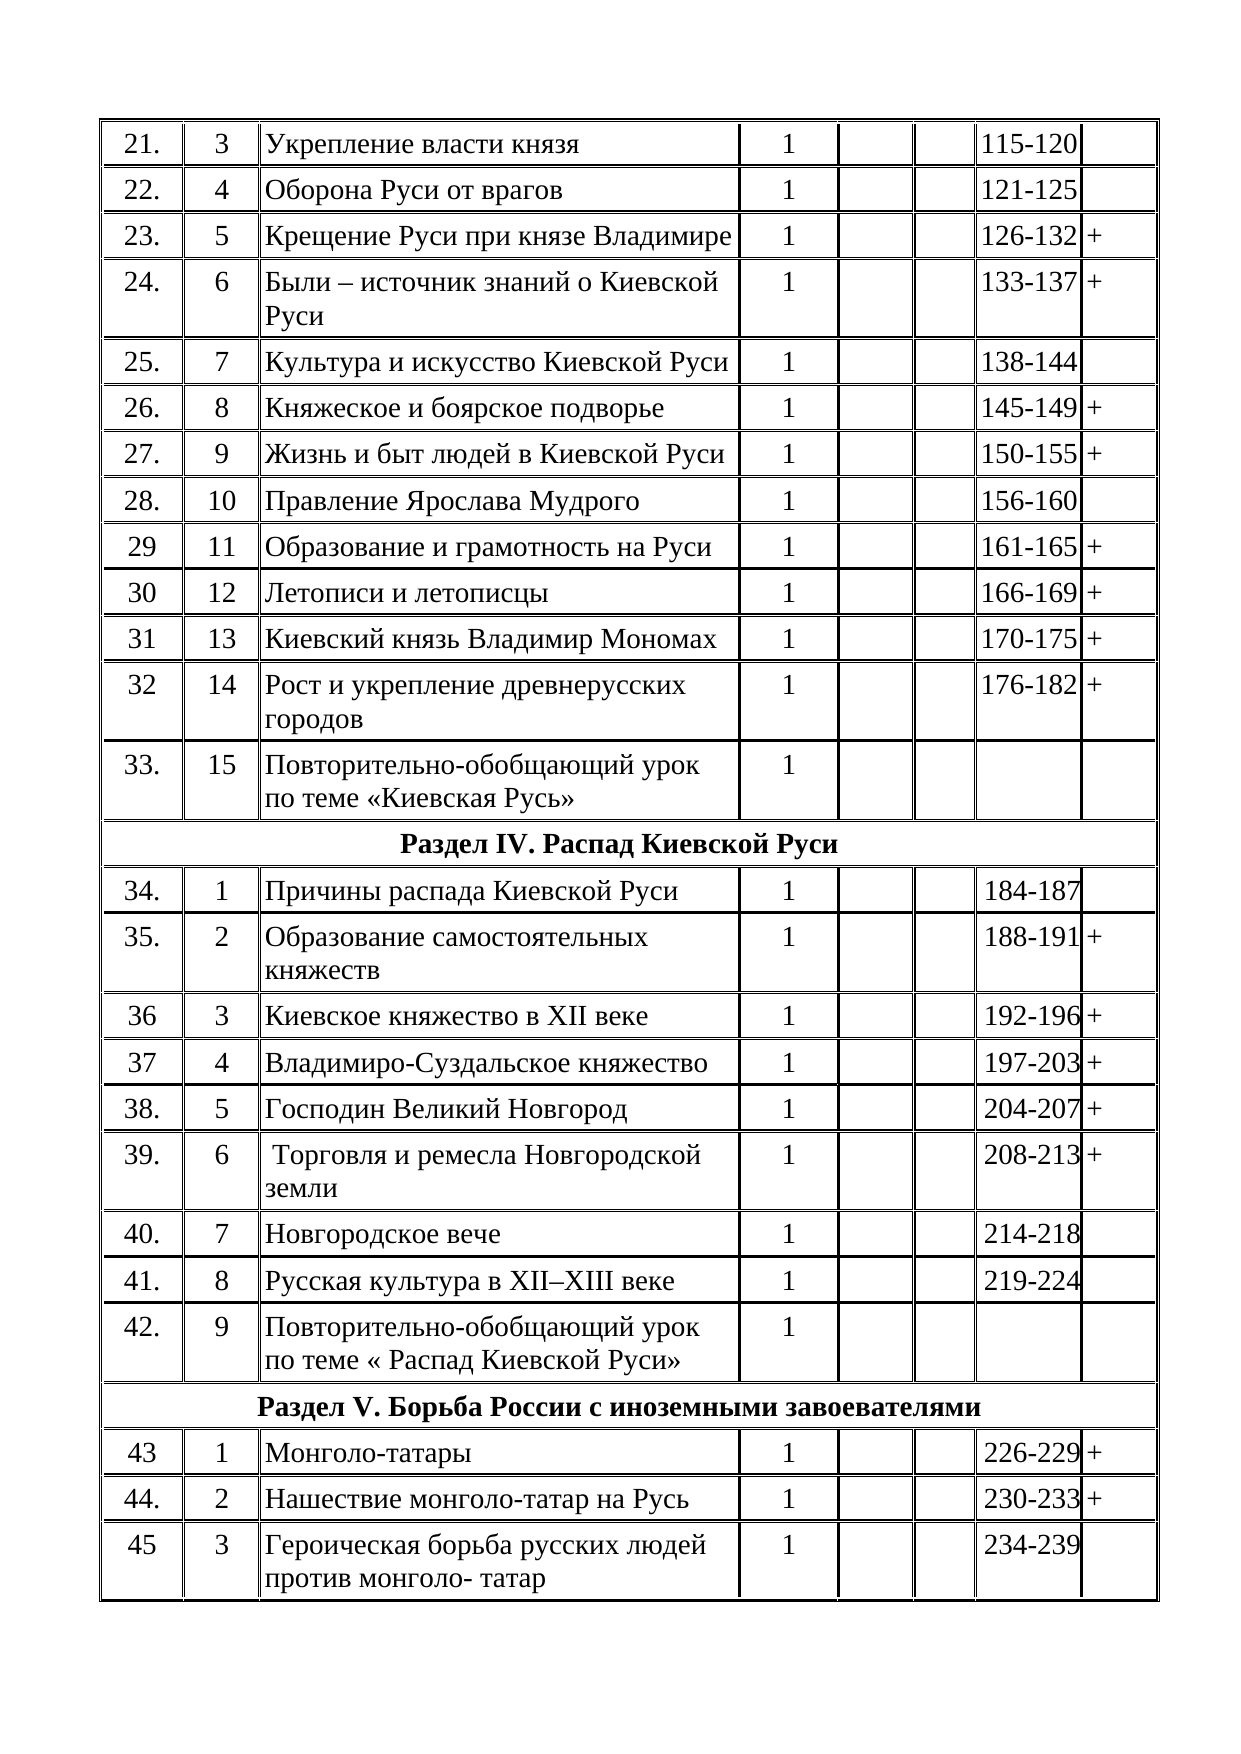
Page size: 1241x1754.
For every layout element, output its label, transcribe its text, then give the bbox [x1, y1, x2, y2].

table_cell [840, 260, 912, 336]
table_cell [840, 340, 912, 382]
table_cell 39. [102, 1129, 182, 1209]
table_cell 12 [185, 570, 258, 613]
table_cell 32 [102, 659, 182, 739]
table_cell 27. [102, 429, 182, 475]
table_cell [916, 1430, 974, 1473]
table_cell Крещение Руси при князе Владимире [261, 214, 738, 257]
table_cell 161-165 [977, 524, 1080, 567]
table_cell Оборона Руси от врагов [261, 168, 738, 210]
table_cell Были – источник знаний о Киевской Руси [261, 260, 738, 336]
table_cell 33. [102, 739, 182, 819]
table_cell [840, 742, 912, 819]
table_cell [840, 1304, 912, 1381]
table_cell 145-149 [977, 386, 1080, 428]
table_cell 133-137 [977, 260, 1080, 336]
table_cell 21. [102, 122, 183, 164]
table_cell 214-218 [977, 1212, 1080, 1255]
table_cell 184-187 [977, 868, 1080, 911]
table_cell + [1083, 567, 1156, 613]
table_cell [916, 570, 974, 613]
table_cell 1 [741, 524, 837, 567]
table_cell 34. [100, 865, 183, 911]
table_cell 226-229 [977, 1430, 1080, 1473]
table_cell 1 [741, 478, 837, 521]
table_cell Русская культура в XII–XIII веке [261, 1258, 738, 1301]
table_cell [1081, 865, 1158, 911]
table_cell [916, 1212, 974, 1255]
table_cell 1 [741, 742, 837, 819]
table_cell [840, 1258, 912, 1301]
table_cell [1083, 739, 1156, 819]
table_cell + [1083, 613, 1157, 659]
table_cell [1081, 475, 1158, 521]
table_cell + [1083, 1129, 1157, 1209]
table_cell 1 [741, 260, 837, 336]
table_cell Правление Ярослава Мудрого [261, 478, 738, 521]
table_cell [840, 1086, 912, 1129]
table_cell 1 [741, 1040, 837, 1083]
table_cell 1 [741, 1086, 837, 1129]
table_cell Героическая борьба русских людей против монголо- татар [260, 1523, 739, 1599]
table_cell 11 [185, 524, 258, 567]
table_cell 1 [741, 214, 837, 257]
table_cell Образование и грамотность на Руси [261, 524, 738, 567]
table_cell [916, 1086, 974, 1129]
table_cell 219-224 [977, 1258, 1080, 1301]
table_cell [838, 1519, 914, 1599]
table_cell Укрепление власти князя [260, 122, 739, 164]
table_cell 31 [102, 613, 182, 659]
table_cell Образование самостоятельных княжеств [261, 914, 738, 991]
table_cell 26. [102, 383, 182, 428]
table_cell 1 [741, 994, 837, 1037]
table_cell 1 [741, 386, 837, 428]
table_cell Раздел V. Борьба России с иноземными завоевателями [100, 1381, 1158, 1427]
table_cell [840, 868, 912, 911]
table_cell 1 [741, 570, 837, 613]
table_cell + [1083, 429, 1157, 475]
table_cell [916, 524, 974, 567]
table_cell [840, 168, 912, 210]
table_cell 1 [741, 432, 837, 475]
table_cell Летописи и летописцы [261, 570, 738, 613]
table_cell + [1083, 659, 1157, 739]
table_cell 28. [100, 475, 183, 521]
table_cell [916, 663, 974, 739]
table_cell [916, 742, 974, 819]
table_cell 204-207 [977, 1086, 1080, 1129]
table_cell Причины распада Киевской Руси [261, 868, 738, 911]
table_cell 9 [185, 1304, 258, 1381]
table_cell 37 [100, 1037, 183, 1083]
table_cell 41. [102, 1255, 182, 1301]
table_cell 6 [185, 1133, 258, 1209]
table_cell [838, 120, 914, 164]
table_cell + [1081, 991, 1158, 1037]
table_cell [916, 1304, 974, 1381]
table_cell 8 [185, 386, 258, 428]
table_cell [840, 214, 912, 257]
table_cell + [1083, 210, 1157, 257]
table_cell Монголо-татары [261, 1430, 738, 1473]
table_cell [916, 1040, 974, 1083]
table_cell 10 [185, 478, 258, 521]
table_cell + [1081, 257, 1158, 336]
table_cell [914, 122, 976, 164]
table_cell 38. [100, 1083, 182, 1129]
table_cell [916, 214, 974, 257]
table_cell 4 [185, 1040, 258, 1083]
table_cell [977, 742, 1080, 819]
table_cell 1 [741, 868, 837, 911]
table_cell 166-169 [977, 570, 1080, 613]
table_cell 14 [185, 663, 258, 739]
table_cell 29 [100, 521, 183, 567]
table_cell 24. [100, 257, 183, 336]
table_cell 1 [741, 914, 837, 991]
table_cell [840, 1430, 912, 1473]
table_cell 208-213 [977, 1133, 1080, 1209]
table_cell 2 [185, 914, 258, 991]
table_cell [916, 386, 974, 428]
table_cell 13 [185, 617, 258, 659]
table_cell 1 [741, 617, 837, 659]
table_cell [916, 340, 974, 382]
table_cell [840, 386, 912, 428]
table_cell 1 [741, 663, 837, 739]
table_cell [914, 1523, 976, 1599]
table_cell [1083, 1255, 1156, 1301]
table_cell + [1083, 911, 1156, 991]
table_cell 5 [185, 214, 258, 257]
table_cell + [1083, 383, 1157, 428]
table_cell + [1081, 1037, 1158, 1083]
table_cell + [1083, 1083, 1158, 1129]
table_cell 1 [741, 168, 837, 210]
table_cell [977, 1304, 1080, 1381]
table_cell 121-125 [977, 168, 1080, 210]
table_cell 1 [741, 1477, 837, 1519]
table_cell [916, 1133, 974, 1209]
table_cell 6 [185, 260, 258, 336]
table_cell 1 [741, 1430, 837, 1473]
table_cell 7 [185, 1212, 258, 1255]
table_cell 40. [100, 1209, 183, 1255]
table_cell 1 [741, 1133, 837, 1209]
table_cell [840, 524, 912, 567]
table_cell [1081, 1519, 1157, 1599]
table_cell 5 [185, 1086, 258, 1129]
table_cell Раздел IV. Распад Киевской Руси [100, 819, 1158, 865]
table_cell 1 [741, 1212, 837, 1255]
table_cell [1081, 122, 1156, 164]
table_cell Жизнь и быт людей в Киевской Руси [261, 432, 738, 475]
table_cell 42. [102, 1301, 182, 1381]
table_cell [840, 1133, 912, 1209]
table_cell [916, 432, 974, 475]
table_cell 230-233 [977, 1477, 1080, 1519]
table_cell 197-203 [977, 1040, 1080, 1083]
table_cell 3 [185, 994, 258, 1037]
table_cell Торговля и ремесла Новгородской земли [261, 1133, 738, 1209]
table_cell [1081, 1209, 1158, 1255]
table_cell 170-175 [977, 617, 1080, 659]
table_cell [840, 432, 912, 475]
table_cell 45 [102, 1519, 183, 1599]
table_cell Повторительно-обобщающий урок по теме «Киевская Русь» [261, 742, 738, 819]
table_cell 4 [185, 168, 258, 210]
table_cell Владимиро-Суздальское княжество [261, 1040, 738, 1083]
table_cell [840, 1212, 912, 1255]
table_cell 234-239 [976, 1523, 1081, 1599]
table_cell 176-182 [977, 663, 1080, 739]
table_cell [840, 1040, 912, 1083]
table_cell [916, 1258, 974, 1301]
table_cell [1083, 336, 1157, 382]
table_cell 15 [185, 742, 258, 819]
table_cell [840, 663, 912, 739]
table_cell [1083, 164, 1157, 210]
table_cell [840, 914, 912, 991]
table_cell [840, 570, 912, 613]
table_cell + [1081, 1427, 1158, 1473]
table_cell 1 [185, 1430, 258, 1473]
table_cell [916, 478, 974, 521]
table_cell 23. [102, 210, 182, 257]
table_cell 1 [739, 120, 838, 164]
table_cell 3 [184, 122, 260, 164]
table_cell 43 [100, 1427, 183, 1473]
table_cell Нашествие монголо-татар на Русь [261, 1477, 738, 1519]
table_cell [916, 914, 974, 991]
table_cell 30 [102, 567, 182, 613]
table_cell + [1083, 1473, 1157, 1519]
table_cell + [1081, 521, 1158, 567]
table_cell Киевское княжество в XII веке [261, 994, 738, 1037]
table_cell 8 [185, 1258, 258, 1301]
table_cell 2 [185, 1477, 258, 1519]
table_cell [840, 1477, 912, 1519]
table_cell Рост и укрепление древнерусских городов [261, 663, 738, 739]
table_cell 1 [741, 1258, 837, 1301]
table_cell [916, 868, 974, 911]
table_cell [840, 617, 912, 659]
table_cell [1083, 1301, 1156, 1381]
table_cell 115-120 [976, 122, 1081, 164]
table_cell [916, 168, 974, 210]
table_cell [840, 994, 912, 1037]
table_cell Культура и искусство Киевской Руси [261, 340, 738, 382]
table_cell 36 [100, 991, 183, 1037]
table_cell [916, 994, 974, 1037]
table_cell 22. [102, 164, 182, 210]
table_cell 1 [739, 1523, 838, 1599]
table_cell [916, 617, 974, 659]
table_cell 3 [184, 1523, 260, 1599]
table_cell Княжеское и боярское подворье [261, 386, 738, 428]
table_cell 156-160 [977, 478, 1080, 521]
table_cell 138-144 [977, 340, 1080, 382]
table_cell 7 [185, 340, 258, 382]
table_cell 44. [102, 1473, 182, 1519]
table_cell 1 [185, 868, 258, 911]
table_cell Новгородское вече [261, 1212, 738, 1255]
table_cell 188-191 [977, 914, 1080, 991]
table_cell 150-155 [977, 432, 1080, 475]
table_cell 1 [741, 1304, 837, 1381]
table_cell [840, 478, 912, 521]
table_cell Киевский князь Владимир Мономах [261, 617, 738, 659]
table_cell 192-196 [977, 994, 1080, 1037]
table_cell 25. [102, 336, 182, 382]
table_cell [916, 260, 974, 336]
table_cell Господин Великий Новгород [261, 1086, 738, 1129]
table_cell 9 [185, 432, 258, 475]
table_cell Повторительно-обобщающий урок по теме « Распад Киевской Руси» [261, 1304, 738, 1381]
table_cell 126-132 [977, 214, 1080, 257]
table_cell [916, 1477, 974, 1519]
table_cell 35. [102, 911, 182, 991]
table_cell 1 [741, 340, 837, 382]
